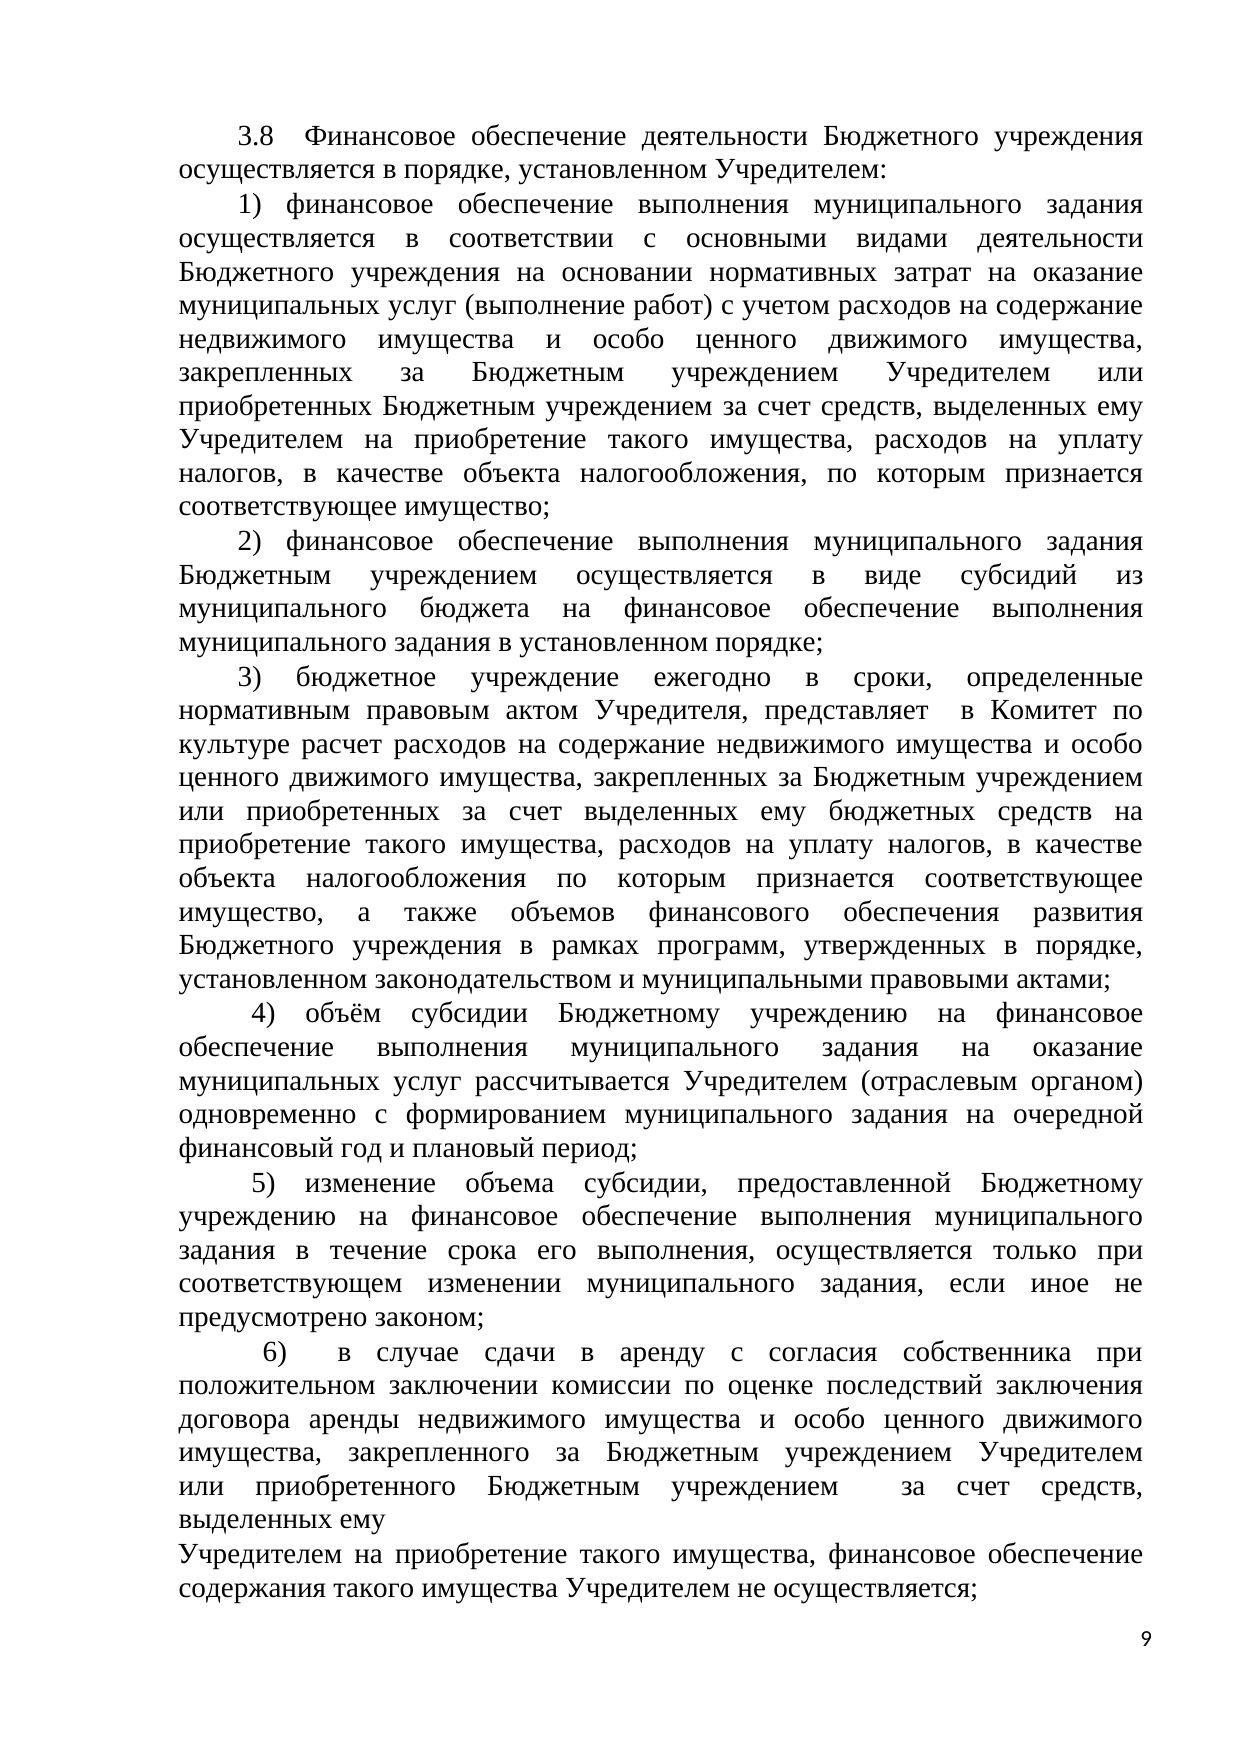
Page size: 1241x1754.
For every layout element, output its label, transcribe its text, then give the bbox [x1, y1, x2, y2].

text 3) бюджетное учреждение ежегодно в сроки, определенные нормативным правовым актом Учредителя, представляет в Комитет по культуре расчет расходов на содержание недвижимого имущества и особо ценного движимого имущества, закрепленных за Бюджетным учреждением или приобретенных за счет выделенных ему бюджетных средств на приобретение такого имущества, расходов на уплату налогов, в качестве объекта налогообложения по которым признается соответствующее имущество, а также объемов финансового обеспечения развития Бюджетного учреждения в рамках программ, утвержденных в порядке, установленном законодательством и муниципальными правовыми актами; [178, 659, 1144, 994]
text 1) финансовое обеспечение выполнения муниципального задания осуществляется в соответствии с основными видами деятельности Бюджетного учреждения на основании нормативных затрат на оказание муниципальных услуг (выполнение работ) с учетом расходов на содержание недвижимого имущества и особо ценного движимого имущества, закрепленных за Бюджетным учреждением Учредителем или приобретенных Бюджетным учреждением за счет средств, выделенных ему Учредителем на приобретение такого имущества, расходов на уплату налогов, в качестве объекта налогообложения, по которым признается соответствующее имущество; [178, 187, 1144, 522]
text 6) в случае сдачи в аренду с согласия собственника при положительном заключении комиссии по оценке последствий заключения договора аренды недвижимого имущества и особо ценного движимого имущества, закрепленного за Бюджетным учреждением Учредителем или приобретенного Бюджетным учреждением за счет средств, выделенных ему [178, 1334, 1144, 1535]
text 5) изменение объема субсидии, предоставленной Бюджетному учреждению на финансовое обеспечение выполнения муниципального задания в течение срока его выполнения, осуществляется только при соответствующем изменении муниципального задания, если иное не предусмотрено законом; [177, 1165, 1144, 1332]
text Учредителем на приобретение такого имущества, финансовое обеспечение содержания такого имущества Учредителем не осуществляется; [177, 1536, 1144, 1603]
text 4) объём субсидии Бюджетному учреждению на финансовое обеспечение выполнения муниципального задания на оказание муниципальных услуг рассчитывается Учредителем (отраслевым органом) одновременно с формированием муниципального задания на очередной финансовый год и плановый период; [177, 996, 1144, 1163]
text 3.8 Финансовое обеспечение деятельности Бюджетного учреждения осуществляется в порядке, установленном Учредителем: [178, 118, 1144, 185]
text 2) финансовое обеспечение выполнения муниципального задания Бюджетным учреждением осуществляется в виде субсидий из муниципального бюджета на финансовое обеспечение выполнения муниципального задания в установленном порядке; [178, 523, 1144, 657]
